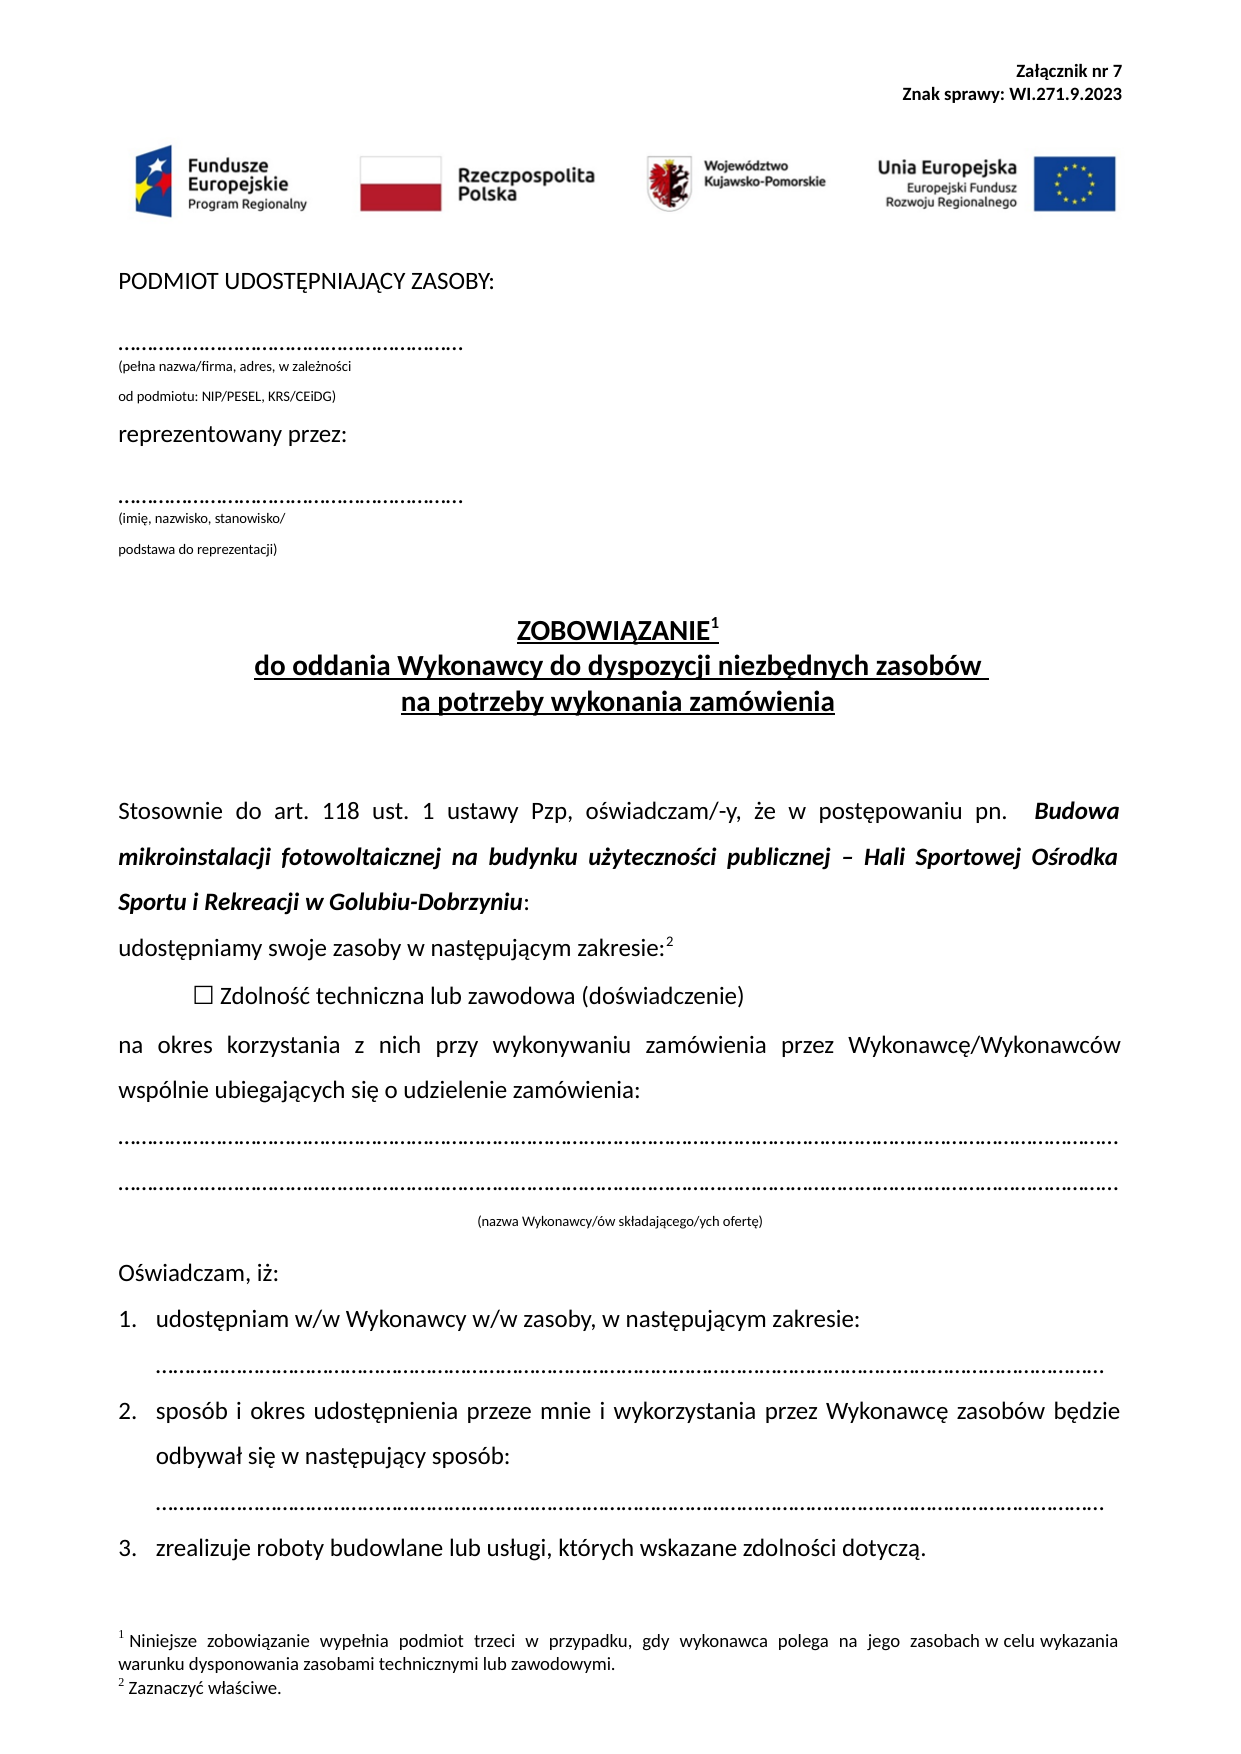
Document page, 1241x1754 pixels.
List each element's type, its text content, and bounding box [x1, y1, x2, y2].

text podstawa do reprezentacji) [118, 540, 1122, 571]
list sposób i okres udostępnienia przeze mnie i wykorzystania przez Wykonawcę zasobów będzie odbywał się w następujący sposób: [118, 1395, 1122, 1471]
text Stosownie do art. 118 ust. 1 ustawy Pzp, oświadczam/-y, że w postępowaniu pn. Budowa mikroinstalacji fotowoltaicznej na budynku użyteczności publicznej – Hali Sportowej Ośrodka Sportu i Rekreacji w Golubiu-Dobrzyniu: [118, 795, 1122, 917]
text ZOBOWIĄZANIE [118, 612, 1117, 647]
text ………………………………………………………………………………………………………………………………………………… [156, 1349, 1122, 1379]
text (nazwa Wykonawcy/ów składającego/ych ofertę) [118, 1212, 1122, 1242]
text …………………………………………………………………………………………………………………………………………………………………………………………………………………………………………………………………………………………………………………… [118, 1120, 1122, 1197]
text od podmiotu: NIP/PESEL, KRS/CEiDG) [118, 387, 1122, 418]
text Oświadczam, iż: [118, 1258, 1122, 1288]
text PODMIOT UDOSTĘPNIAJĄCY ZASOBY: [118, 265, 1122, 296]
text ………………………………………………………………………………………………………………………………………………… [156, 1486, 1122, 1517]
text na potrzeby wykonania zamówienia [118, 683, 1117, 719]
list udostępniam w/w Wykonawcy w/w zasoby, w następującym zakresie: [118, 1303, 1122, 1334]
text do oddania Wykonawcy do dyspozycji niezbędnych zasobów [118, 647, 1117, 683]
text (pełna nazwa/firma, adres, w zależności [118, 357, 1122, 387]
text Zdolność techniczna lub zawodowa (doświadczenie) [192, 978, 1122, 1012]
text udostępniamy swoje zasoby w następującym zakresie: [118, 932, 1122, 963]
text reprezentowany przez: [118, 418, 1122, 448]
list zrealizuje roboty budowlane lub usługi, których wskazane zdolności dotyczą. [118, 1532, 1122, 1562]
picture [118, 127, 1133, 235]
text (imię, nazwisko, stanowisko/ [118, 509, 1122, 540]
text …………………………………………………… [118, 479, 1122, 509]
text na okres korzystania z nich przy wykonywaniu zamówienia przez Wykonawcę/Wykonawców wspólnie ubiegających się o udzielenie zamówienia: [118, 1029, 1122, 1105]
text …………………………………………………… [118, 326, 1122, 357]
